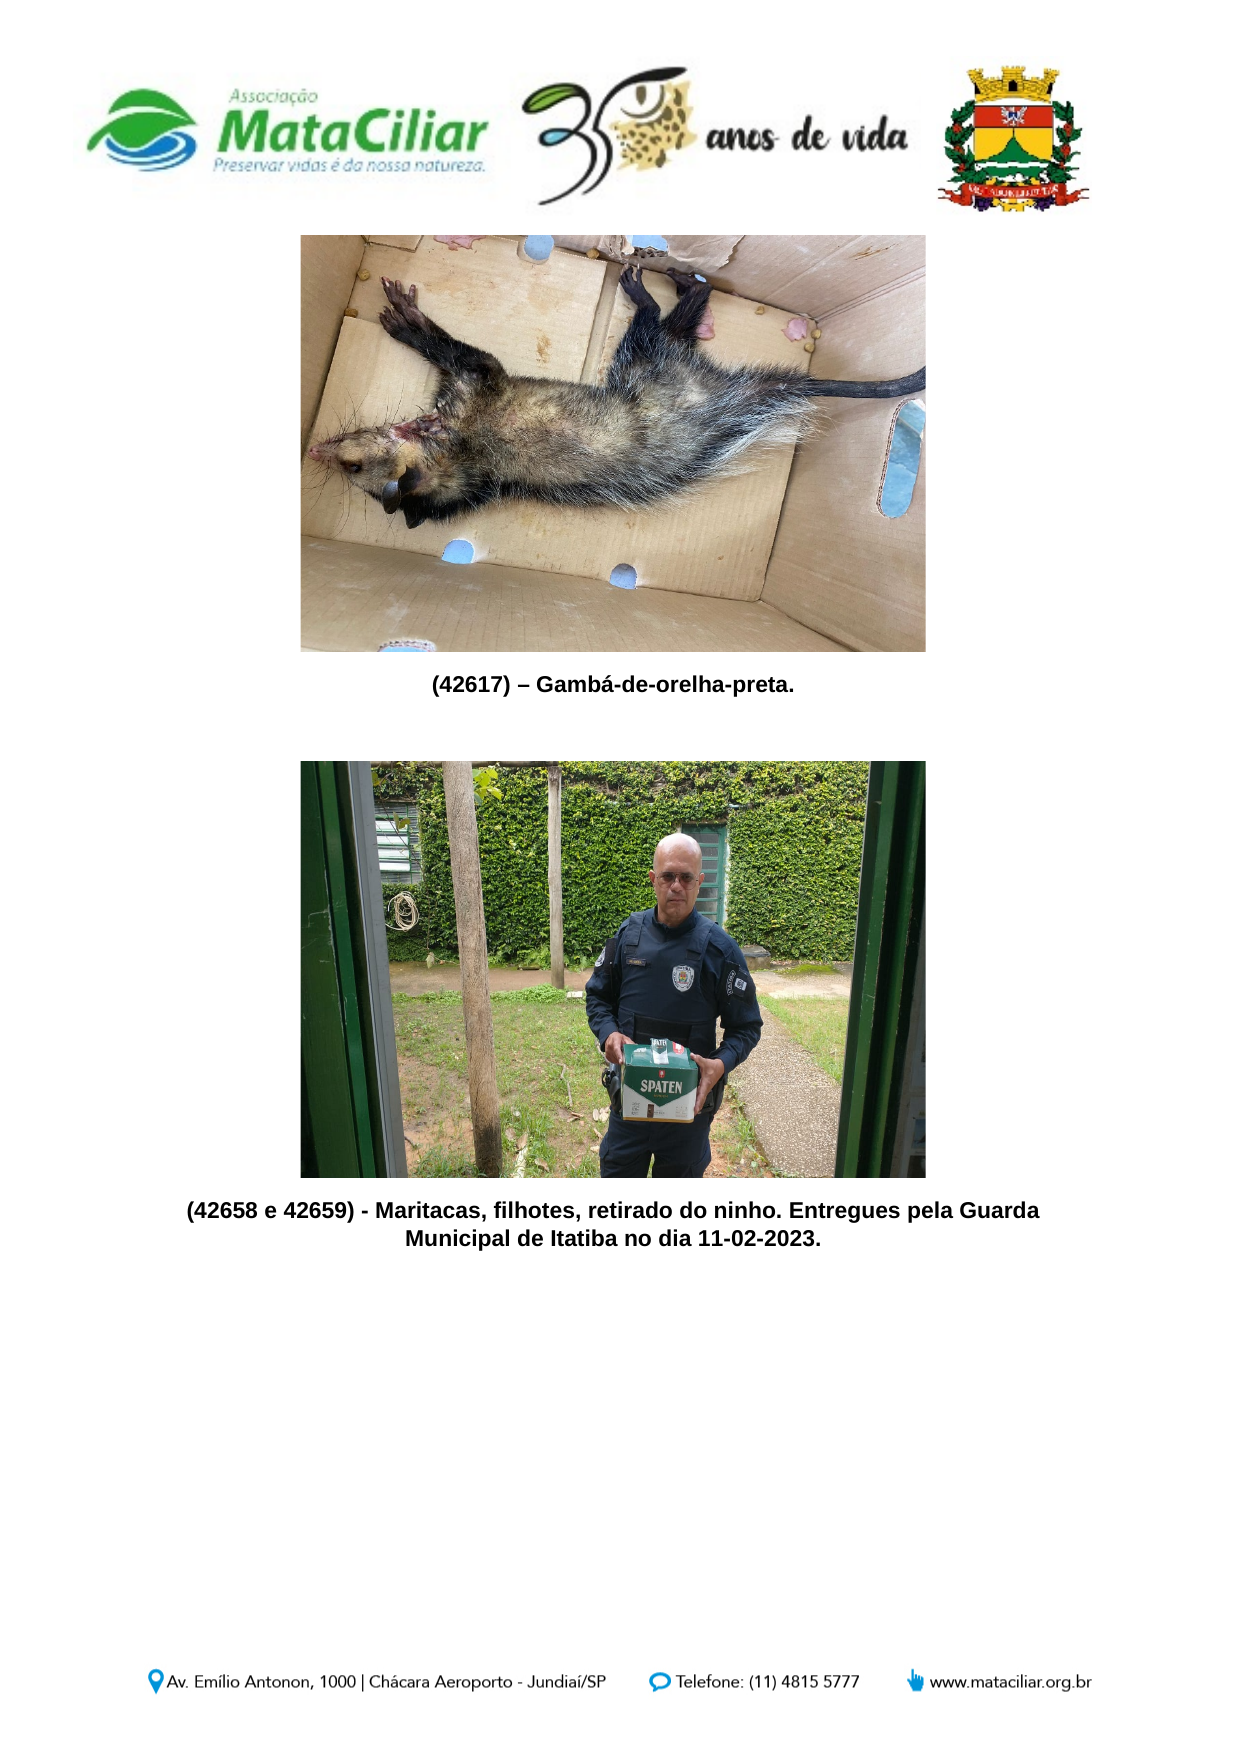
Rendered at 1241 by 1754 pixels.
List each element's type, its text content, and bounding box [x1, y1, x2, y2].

picture [71, 42, 920, 229]
picture [300, 761, 926, 1178]
text (42658 e 42659) - Maritacas, filhotes, retirado do ninho. Entregues pela Guarda Municipal de Itatiba no dia 11-02-2023. [177, 1197, 1049, 1251]
picture [300, 235, 926, 652]
picture [0, 1628, 1240, 1754]
text (42617) – Gambá-de-orelha-preta. [177, 671, 1049, 697]
